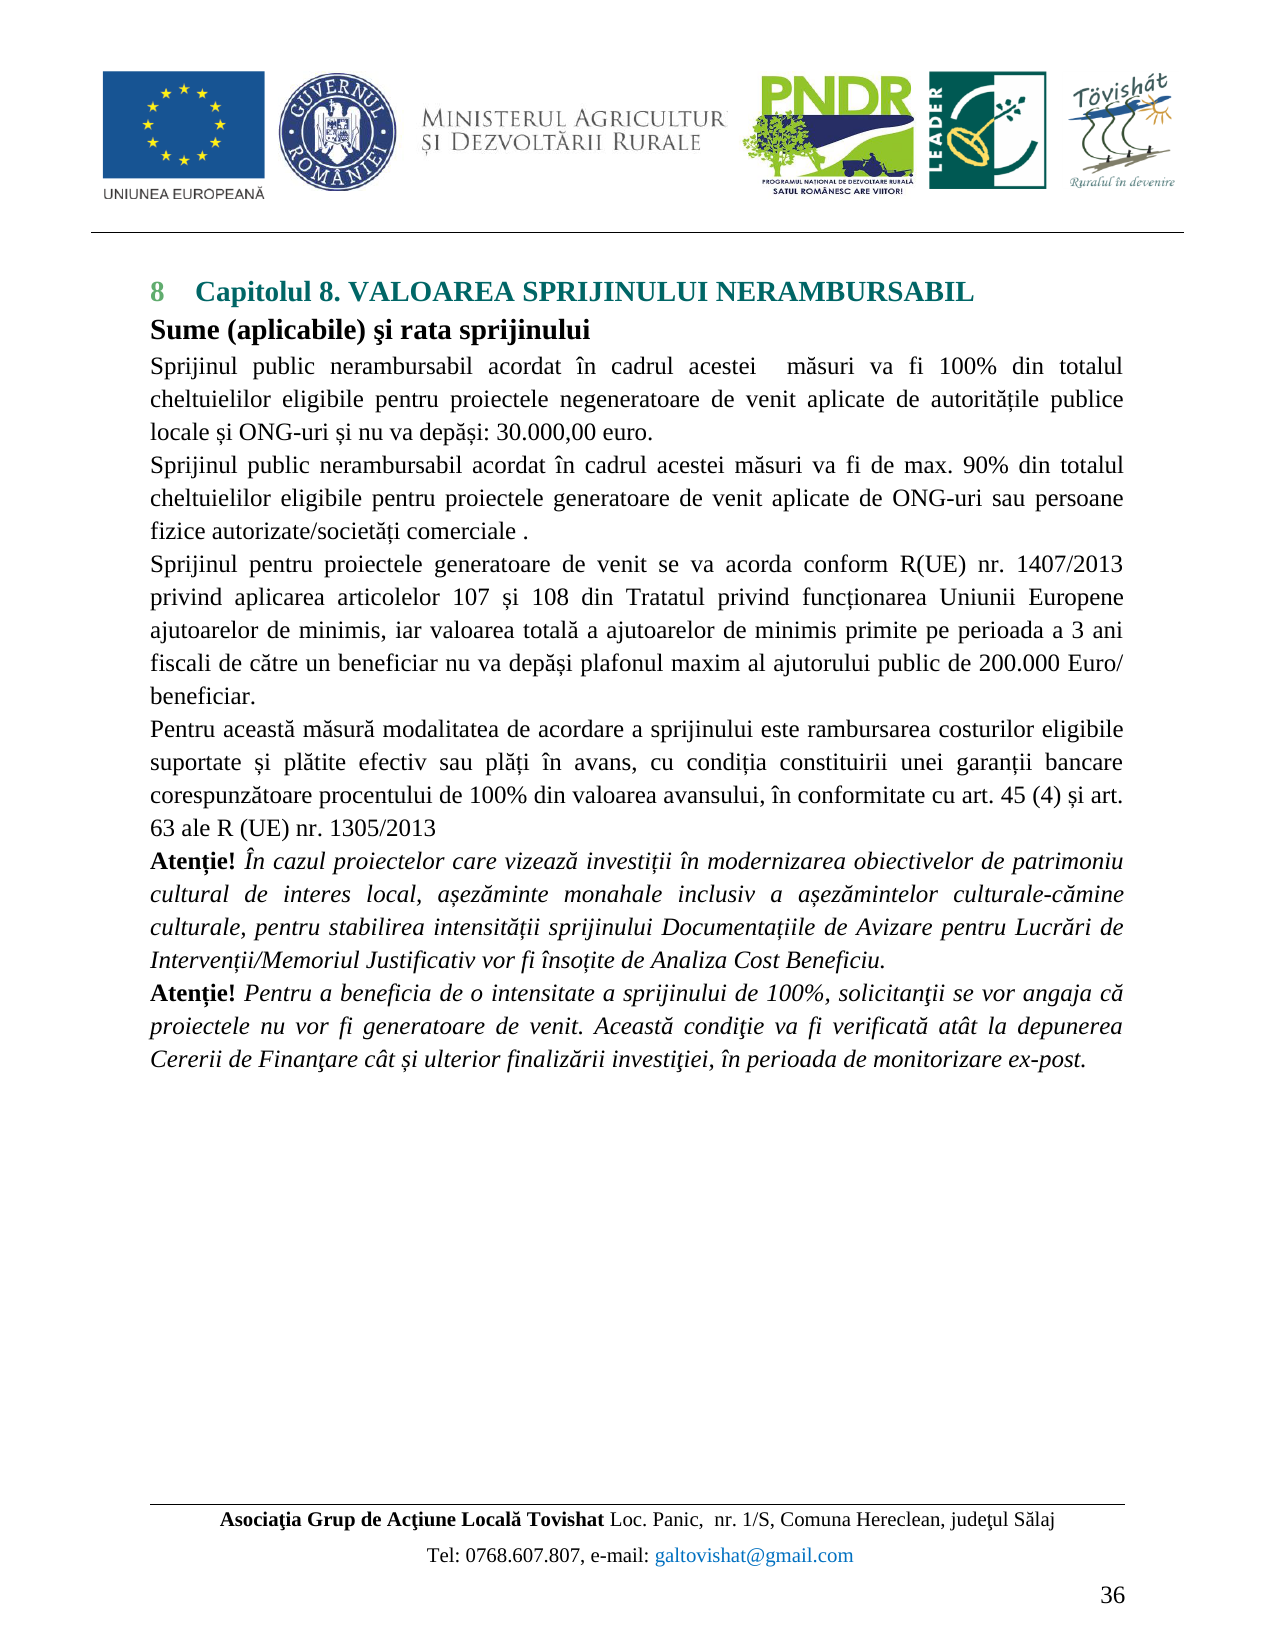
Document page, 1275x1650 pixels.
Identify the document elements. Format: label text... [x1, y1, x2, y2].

picture [102, 71, 265, 199]
text Sume (aplicabile) şi rata sprijinului [150, 312, 1125, 346]
text Sprijinul pentru proiectele generatoare de venit se va acorda conform R(UE) nr. 1407/2013 privind aplicarea articolelor 107 și 108 din Tratatul privind funcționarea Uniunii Europene ajutoarelor de minimis, iar valoarea totală a ajutoarelor de minimis primite pe perioada a 3 ani fiscali de către un beneficiar nu va depăși plafonul maxim al ajutorului public de 200.000 Euro/ beneficiar. [150, 549, 1125, 710]
text Atenție! În cazul proiectelor care vizează investiții în modernizarea obiectivelor de patrimoniu cultural de interes local, așezăminte monahale inclusiv a așezămintelor culturale-cămine culturale, pentru stabilirea intensității sprijinului Documentațiile de Avizare pentru Lucrări de Intervenții/Memoriul Justificativ vor fi însoțite de Analiza Cost Beneficiu. [150, 846, 1125, 974]
subtitle Capitolul 8. VALOAREA SPRIJINULUI NERAMBURSABIL [150, 274, 1125, 307]
text Sprijinul public nerambursabil acordat în cadrul acestei măsuri va fi de max. 90% din totalul cheltuielilor eligibile pentru proiectele generatoare de venit aplicate de ONG-uri sau persoane fizice autorizate/societăți comerciale . [150, 450, 1125, 545]
text Sprijinul public nerambursabil acordat în cadrul acestei măsuri va fi 100% din totalul cheltuielilor eligibile pentru proiectele negeneratoare de venit aplicate de autoritățile publice locale și ONG-uri și nu va depăși: 30.000,00 euro. [150, 351, 1125, 446]
text Pentru această măsură modalitatea de acordare a sprijinului este rambursarea costurilor eligibile suportate și plătite efectiv sau plăți în avans, cu condiția constituirii unei garanții bancare corespunzătoare procentului de 100% din valoarea avansului, în conformitate cu art. 45 (4) și art. 63 ale R (UE) nr. 1305/2013 [150, 714, 1125, 842]
picture [929, 71, 1047, 189]
picture [1062, 71, 1180, 189]
text Atenție! Pentru a beneficia de o intensitate a sprijinului de 100%, solicitanţii se vor angaja că proiectele nu vor fi generatoare de venit. Această condiţie va fi verificată atât la depunerea Cererii de Finanţare cât și ulterior finalizării investiţiei, în perioada de monitorizare ex-post. [150, 978, 1125, 1073]
